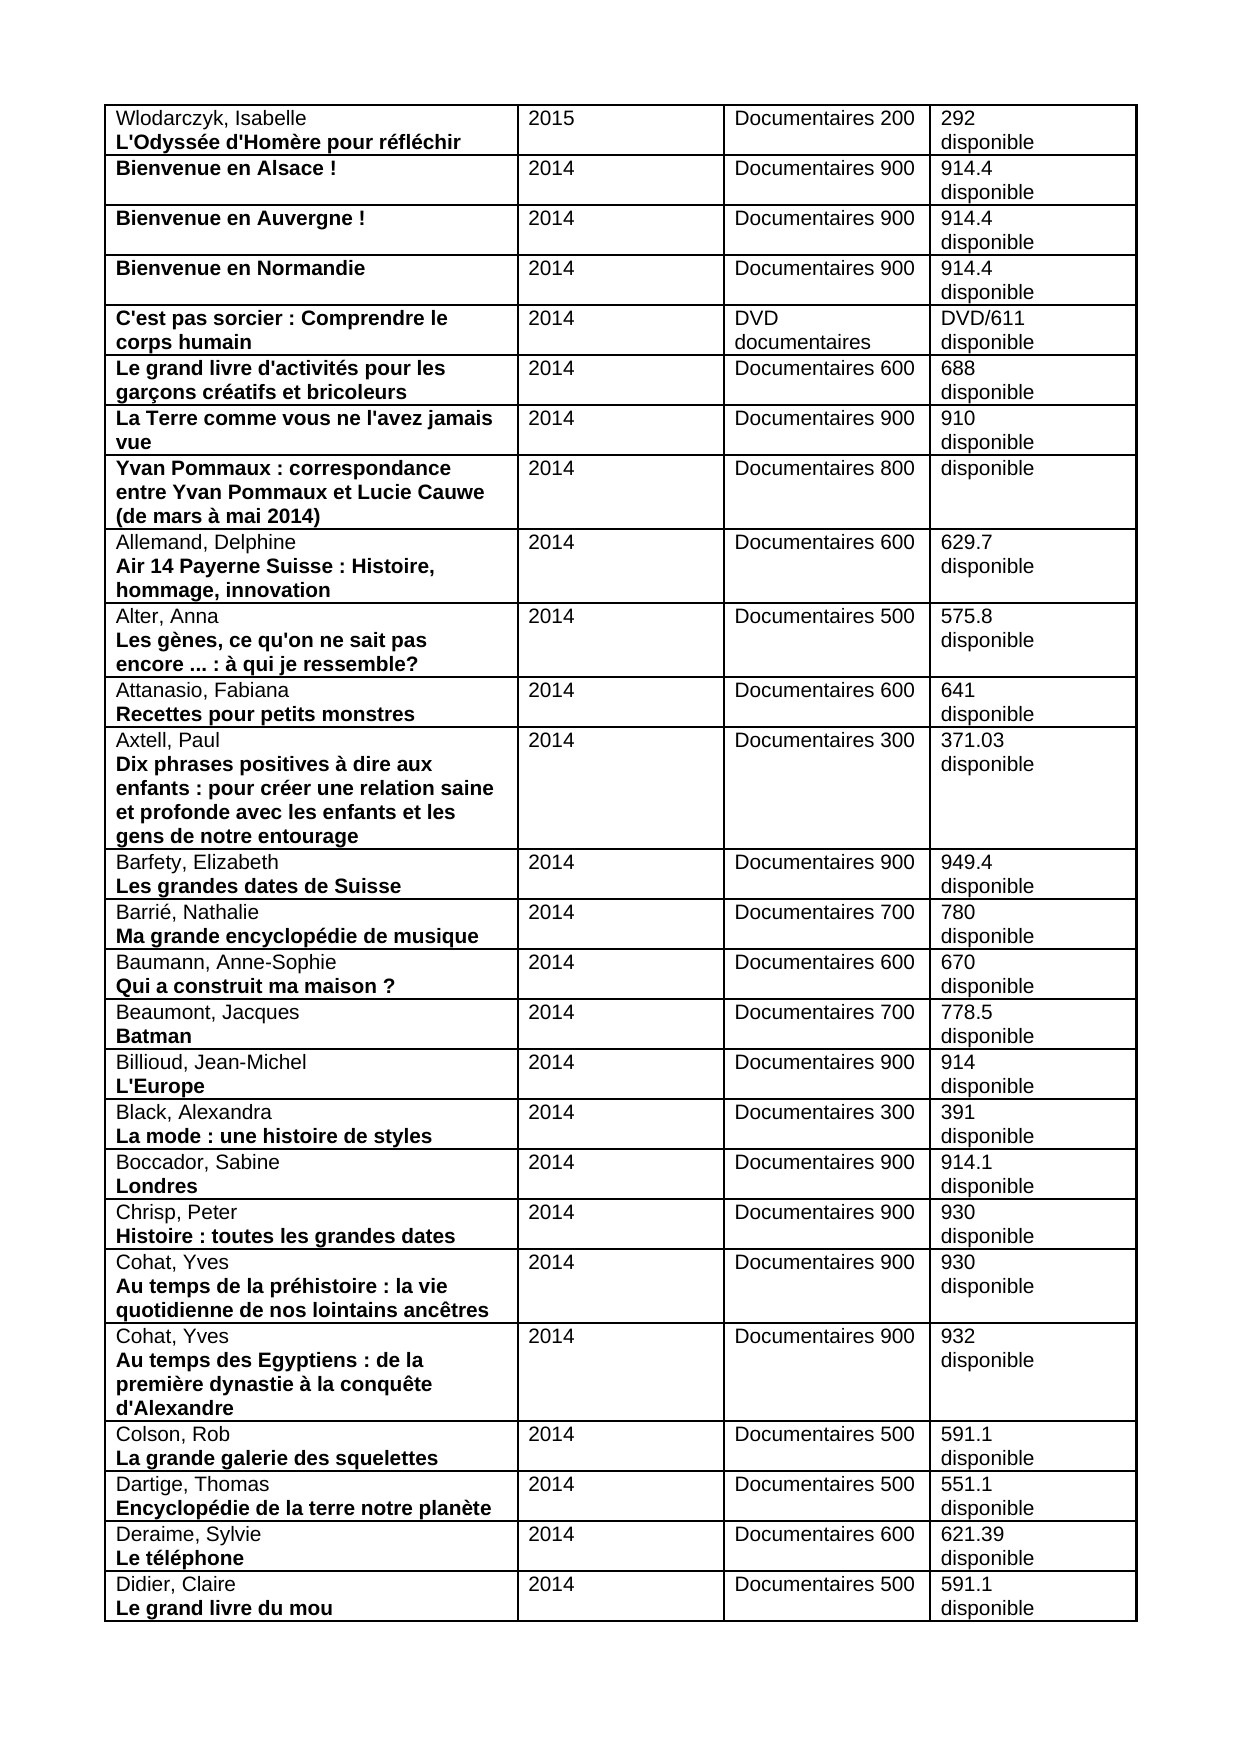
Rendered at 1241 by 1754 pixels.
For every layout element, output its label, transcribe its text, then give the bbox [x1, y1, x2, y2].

table_cell Documentaires 900 [725, 156, 929, 204]
table_cell 932 disponible [931, 1324, 1135, 1420]
table_cell 292 disponible [931, 106, 1135, 154]
table_cell 371.03 disponible [931, 728, 1135, 848]
table_cell 591.1 disponible [931, 1572, 1135, 1620]
table_cell 2014 [519, 728, 723, 848]
table_cell Deraime, Sylvie Le téléphone [106, 1522, 517, 1570]
table_cell Documentaires 500 [725, 1422, 929, 1470]
table_cell 910 disponible [931, 406, 1135, 454]
table_cell Documentaires 600 [725, 530, 929, 602]
table_cell Documentaires 600 [725, 356, 929, 404]
table_cell Beaumont, Jacques Batman [106, 1000, 517, 1048]
table_cell 621.39 disponible [931, 1522, 1135, 1570]
table_cell Dartige, Thomas Encyclopédie de la terre notre planète [106, 1472, 517, 1520]
table_cell Billioud, Jean-Michel L'Europe [106, 1050, 517, 1098]
table_cell 2014 [519, 850, 723, 898]
table_cell 575.8 disponible [931, 604, 1135, 676]
table_cell DVD documentaires [725, 306, 929, 354]
table_cell Axtell, Paul Dix phrases positives à dire aux enfants : pour créer une relation saine et profonde avec les enfants et les gens de notre entourage [106, 728, 517, 848]
table_cell 391 disponible [931, 1100, 1135, 1148]
table_cell Documentaires 600 [725, 1522, 929, 1570]
table_cell 2014 [519, 406, 723, 454]
table_cell 914.4 disponible [931, 156, 1135, 204]
table_cell 2014 [519, 1572, 723, 1620]
table_cell Barrié, Nathalie Ma grande encyclopédie de musique [106, 900, 517, 948]
table_cell 930 disponible [931, 1200, 1135, 1248]
table_cell 2015 [519, 106, 723, 154]
table_cell 2014 [519, 1324, 723, 1420]
table_cell Documentaires 900 [725, 1050, 929, 1098]
table_cell Documentaires 300 [725, 1100, 929, 1148]
table_cell Le grand livre d'activités pour les garçons créatifs et bricoleurs [106, 356, 517, 404]
table_cell C'est pas sorcier : Comprendre le corps humain [106, 306, 517, 354]
table_cell 2014 [519, 1422, 723, 1470]
table_cell Documentaires 900 [725, 850, 929, 898]
table_cell Documentaires 900 [725, 1250, 929, 1322]
table_cell Documentaires 800 [725, 456, 929, 528]
table_cell 2014 [519, 256, 723, 304]
table_cell Documentaires 900 [725, 206, 929, 254]
table_cell 778.5 disponible [931, 1000, 1135, 1048]
table_cell Documentaires 700 [725, 900, 929, 948]
table_cell 2014 [519, 530, 723, 602]
table_cell 629.7 disponible [931, 530, 1135, 602]
table_cell 914.4 disponible [931, 206, 1135, 254]
table_cell 949.4 disponible [931, 850, 1135, 898]
table_cell 2014 [519, 900, 723, 948]
table_cell 2014 [519, 678, 723, 726]
table_cell Documentaires 500 [725, 1572, 929, 1620]
table_cell 2014 [519, 1522, 723, 1570]
table_cell Documentaires 900 [725, 1150, 929, 1198]
table_cell 591.1 disponible [931, 1422, 1135, 1470]
table_cell Colson, Rob La grande galerie des squelettes [106, 1422, 517, 1470]
table_cell DVD/611 disponible [931, 306, 1135, 354]
table_cell 2014 [519, 1000, 723, 1048]
table_cell Bienvenue en Normandie [106, 256, 517, 304]
table_cell Documentaires 200 [725, 106, 929, 154]
table_cell 670 disponible [931, 950, 1135, 998]
table_cell 914.4 disponible [931, 256, 1135, 304]
table_cell Black, Alexandra La mode : une histoire de styles [106, 1100, 517, 1148]
table_cell 2014 [519, 356, 723, 404]
table_cell 2014 [519, 156, 723, 204]
table_cell Documentaires 900 [725, 406, 929, 454]
table_cell Alter, Anna Les gènes, ce qu'on ne sait pas encore ... : à qui je ressemble? [106, 604, 517, 676]
table_cell 2014 [519, 1472, 723, 1520]
table_cell 2014 [519, 950, 723, 998]
table_cell Documentaires 600 [725, 950, 929, 998]
table_cell 2014 [519, 1200, 723, 1248]
table_cell Bienvenue en Auvergne ! [106, 206, 517, 254]
table_cell Allemand, Delphine Air 14 Payerne Suisse : Histoire, hommage, innovation [106, 530, 517, 602]
table_cell La Terre comme vous ne l'avez jamais vue [106, 406, 517, 454]
table_cell Boccador, Sabine Londres [106, 1150, 517, 1198]
table_cell Documentaires 900 [725, 1324, 929, 1420]
table_cell Didier, Claire Le grand livre du mou [106, 1572, 517, 1620]
table_cell 2014 [519, 1150, 723, 1198]
table_cell Barfety, Elizabeth Les grandes dates de Suisse [106, 850, 517, 898]
table_cell 2014 [519, 1100, 723, 1148]
table_cell Baumann, Anne-Sophie Qui a construit ma maison ? [106, 950, 517, 998]
table_cell 2014 [519, 1250, 723, 1322]
table_cell 780 disponible [931, 900, 1135, 948]
table_cell Documentaires 900 [725, 1200, 929, 1248]
table_cell 688 disponible [931, 356, 1135, 404]
table_cell 914.1 disponible [931, 1150, 1135, 1198]
table_cell Wlodarczyk, Isabelle L'Odyssée d'Homère pour réfléchir [106, 106, 517, 154]
table_cell Documentaires 600 [725, 678, 929, 726]
table_cell Attanasio, Fabiana Recettes pour petits monstres [106, 678, 517, 726]
table_cell 551.1 disponible [931, 1472, 1135, 1520]
table_cell 2014 [519, 604, 723, 676]
table_cell Documentaires 700 [725, 1000, 929, 1048]
table_cell 641 disponible [931, 678, 1135, 726]
table_cell 2014 [519, 456, 723, 528]
table_cell Cohat, Yves Au temps de la préhistoire : la vie quotidienne de nos lointains ancêtres [106, 1250, 517, 1322]
table_cell Cohat, Yves Au temps des Egyptiens : de la première dynastie à la conquête d'Alexandre [106, 1324, 517, 1420]
table_cell Documentaires 500 [725, 1472, 929, 1520]
table_cell Bienvenue en Alsace ! [106, 156, 517, 204]
table_cell 914 disponible [931, 1050, 1135, 1098]
table_cell Chrisp, Peter Histoire : toutes les grandes dates [106, 1200, 517, 1248]
table_cell disponible [931, 456, 1135, 528]
table_cell 2014 [519, 306, 723, 354]
table_cell 2014 [519, 1050, 723, 1098]
table_cell Yvan Pommaux : correspondance entre Yvan Pommaux et Lucie Cauwe (de mars à mai 2014) [106, 456, 517, 528]
table_cell 930 disponible [931, 1250, 1135, 1322]
table_cell Documentaires 300 [725, 728, 929, 848]
table_cell Documentaires 500 [725, 604, 929, 676]
table_cell 2014 [519, 206, 723, 254]
table_cell Documentaires 900 [725, 256, 929, 304]
